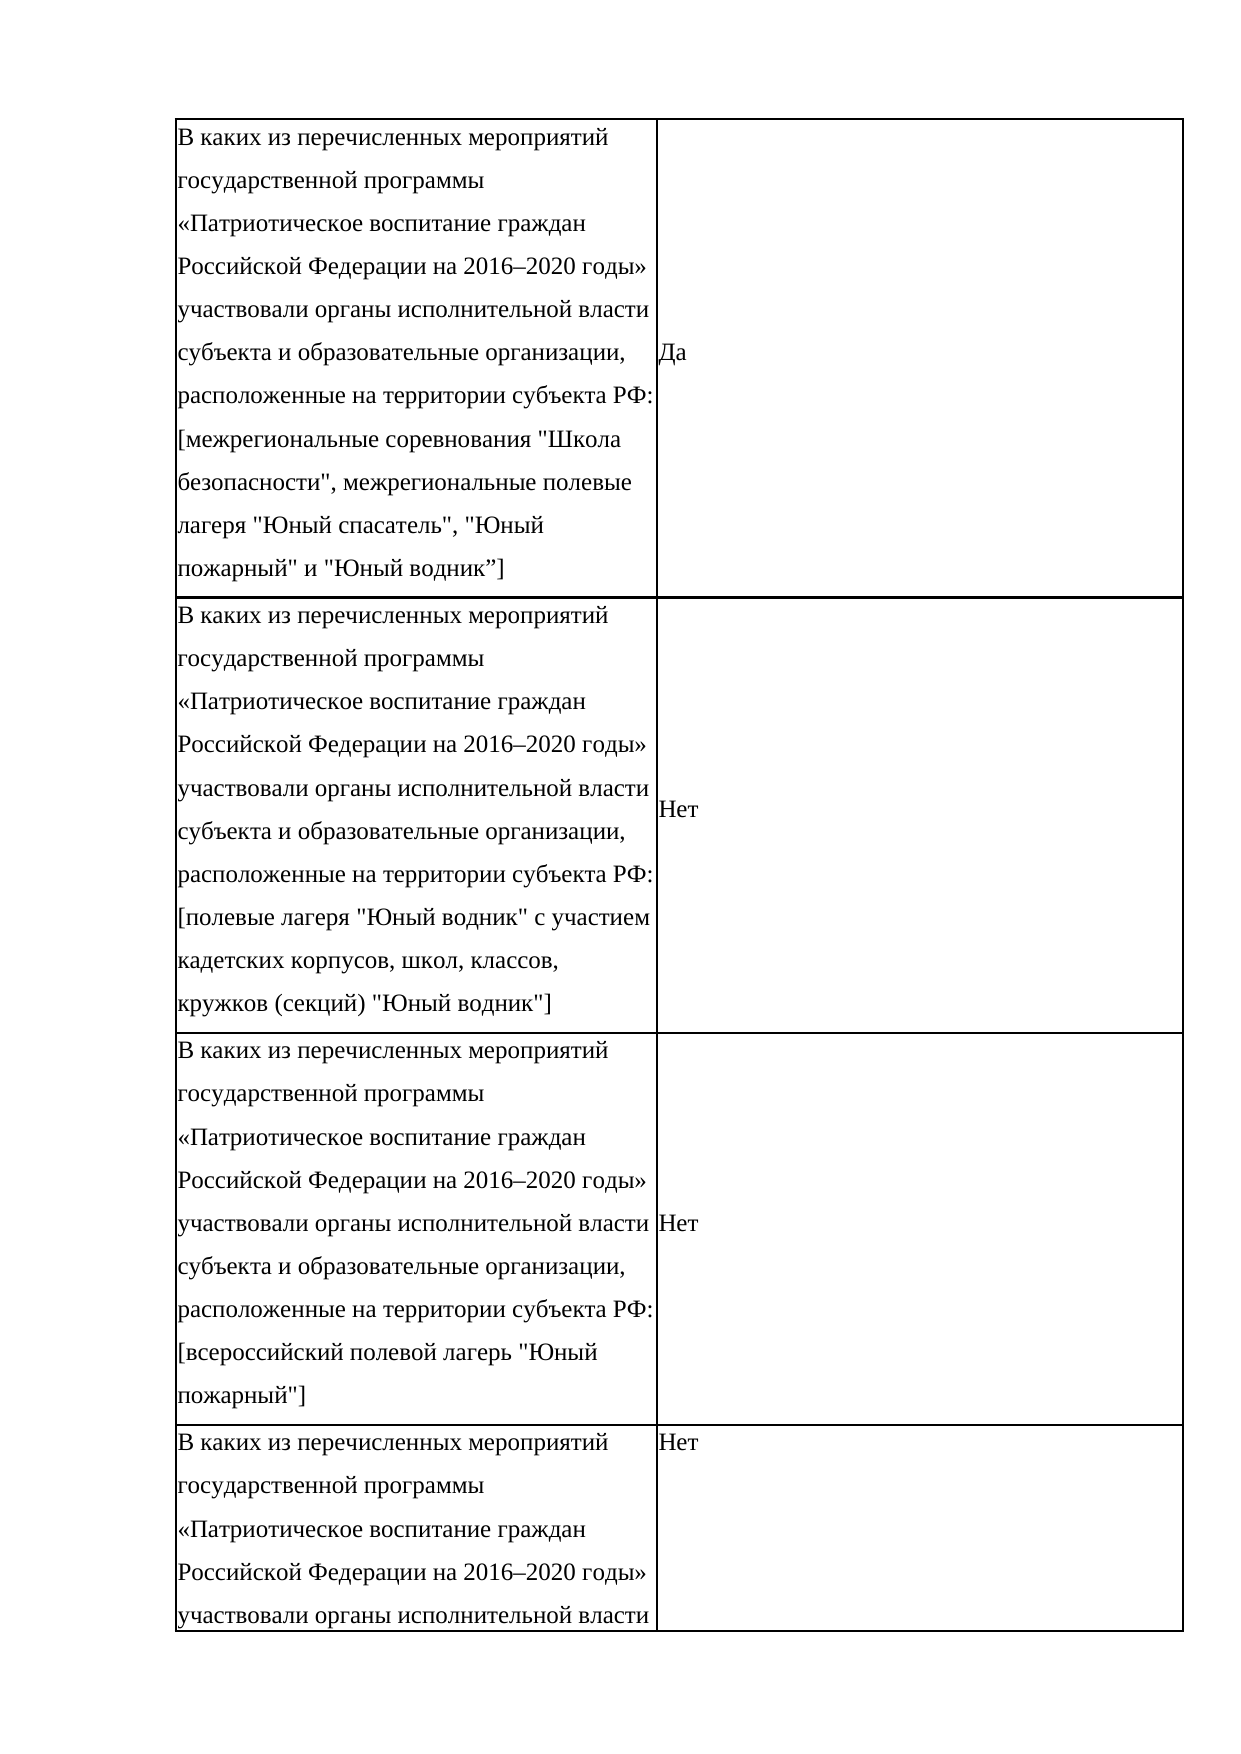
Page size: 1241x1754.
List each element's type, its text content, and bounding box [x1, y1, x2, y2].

table_cell В каких из перечисленных мероприятий государственной программы «Патриотическое воспитание граждан Российской Федерации на 2016–2020 годы» участвовали органы исполнительной власти субъекта и образовательные организации, расположенные на территории субъекта РФ: [полевые лагеря "Юный водник" с участием кадетских корпусов, школ, классов, кружков (секций) "Юный водник"] [177, 599, 656, 1032]
table_cell В каких из перечисленных мероприятий государственной программы «Патриотическое воспитание граждан Российской Федерации на 2016–2020 годы» участвовали органы исполнительной власти субъекта и образовательные организации, расположенные на территории субъекта РФ: [межрегиональные соревнования "Школа безопасности", межрегиональные полевые лагеря "Юный спасатель", "Юный пожарный" и "Юный водник”] [177, 120, 656, 596]
table_cell Да [658, 120, 1182, 596]
table_cell В каких из перечисленных мероприятий государственной программы «Патриотическое воспитание граждан Российской Федерации на 2016–2020 годы» участвовали органы исполнительной власти субъекта и образовательные организации, расположенные на территории субъекта РФ: [всероссийский полевой лагерь "Юный пожарный"] [177, 1034, 656, 1424]
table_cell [177, 1426, 656, 1630]
table_cell Нет [658, 1034, 1182, 1424]
table_cell Нет [658, 1426, 1182, 1630]
table_cell Нет [658, 599, 1182, 1032]
